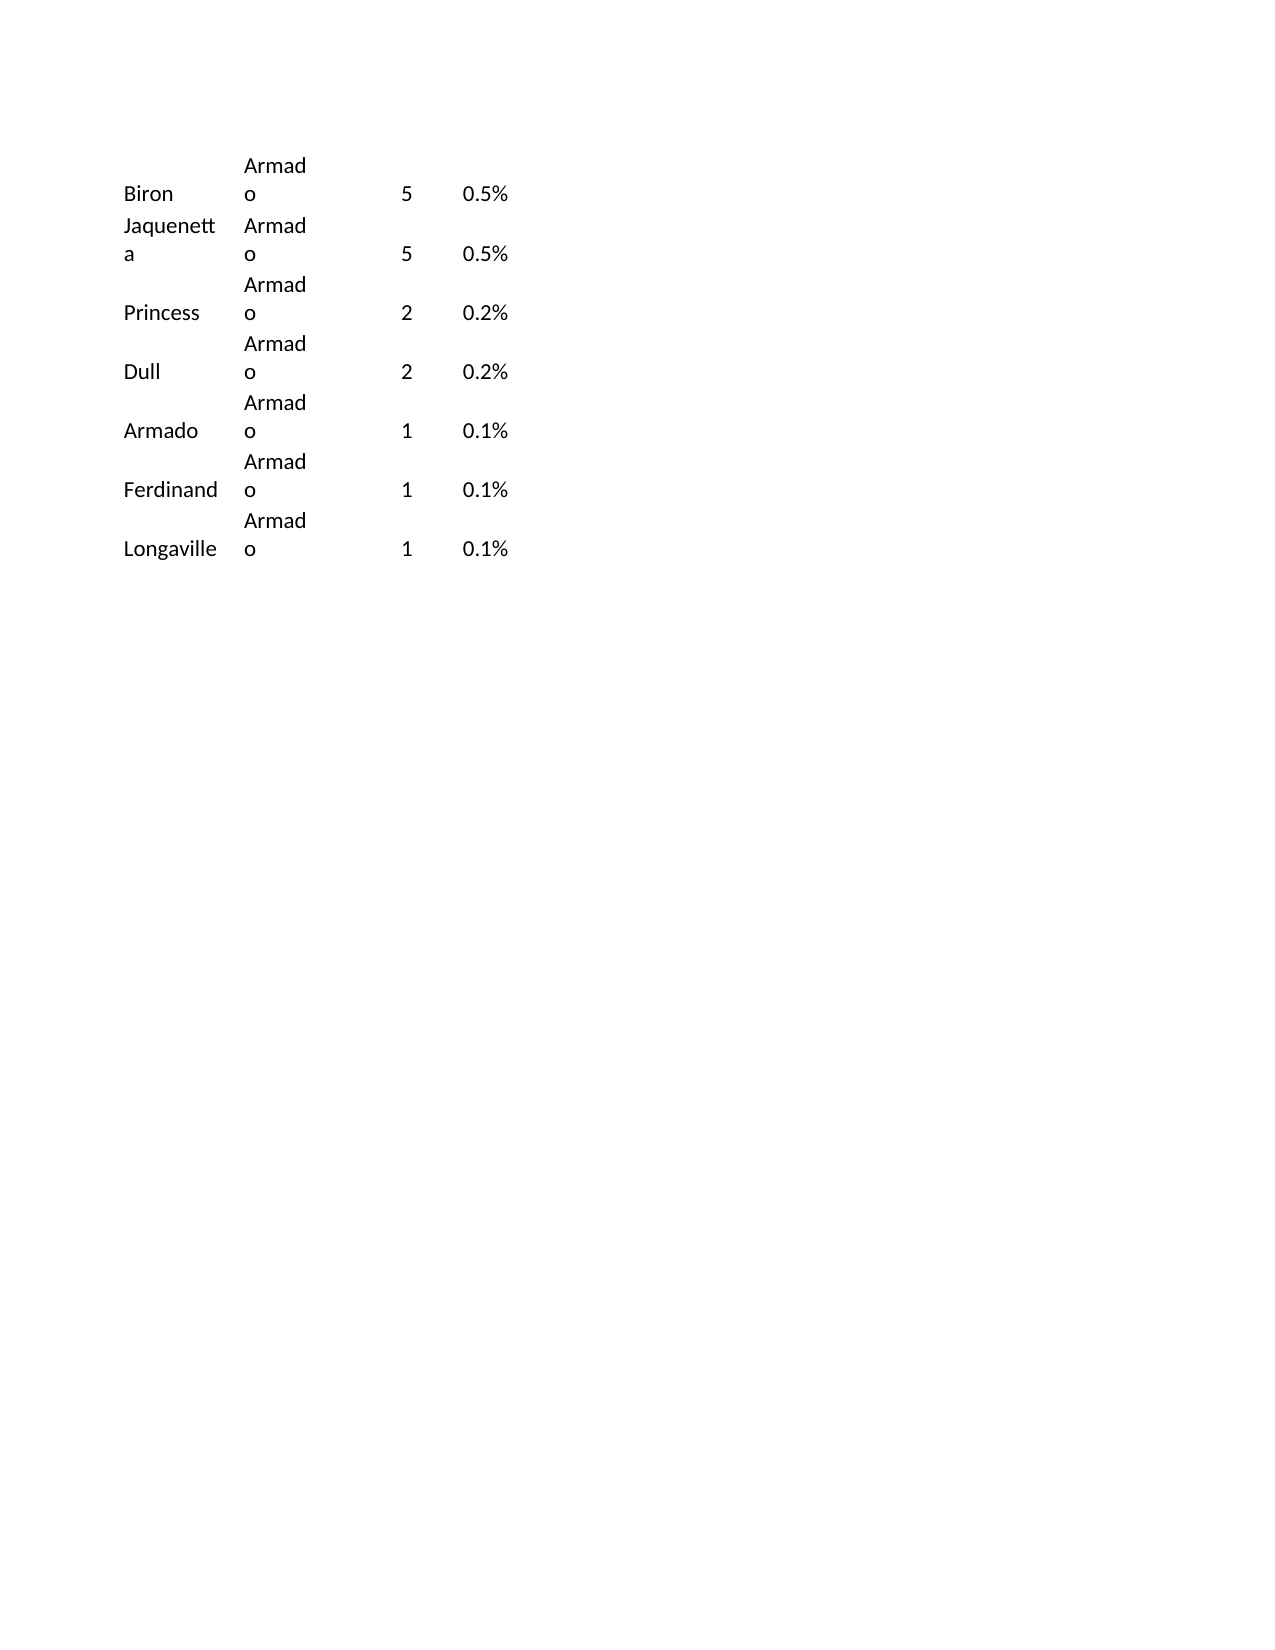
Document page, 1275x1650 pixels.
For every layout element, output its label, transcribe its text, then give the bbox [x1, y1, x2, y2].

table_cell Biron [113, 150, 233, 209]
table_cell Armado [233, 328, 328, 387]
table_cell 5 [328, 209, 424, 268]
table_cell Dull [113, 328, 233, 387]
table_cell Armado [233, 387, 328, 446]
table_cell 0.5% [424, 150, 519, 209]
table_cell Jaquenetta [113, 209, 233, 268]
table_cell Armado [233, 446, 328, 505]
table_cell 0.5% [424, 209, 519, 268]
table_cell 0.2% [424, 268, 519, 327]
table_cell 1 [328, 505, 424, 564]
table_cell Armado [233, 209, 328, 268]
table_cell Ferdinand [113, 446, 233, 505]
table_cell 1 [328, 446, 424, 505]
table_cell 2 [328, 328, 424, 387]
table_cell Armado [233, 150, 328, 209]
table_cell Armado [113, 387, 233, 446]
table_cell Princess [113, 268, 233, 327]
table_cell 0.2% [424, 328, 519, 387]
table_cell 5 [328, 150, 424, 209]
table_cell Armado [233, 505, 328, 564]
table_cell Armado [233, 268, 328, 327]
table_cell 0.1% [424, 387, 519, 446]
table_cell 2 [328, 268, 424, 327]
table_cell 0.1% [424, 505, 519, 564]
table_cell 1 [328, 387, 424, 446]
table_cell 0.1% [424, 446, 519, 505]
table_cell Longaville [113, 505, 233, 564]
